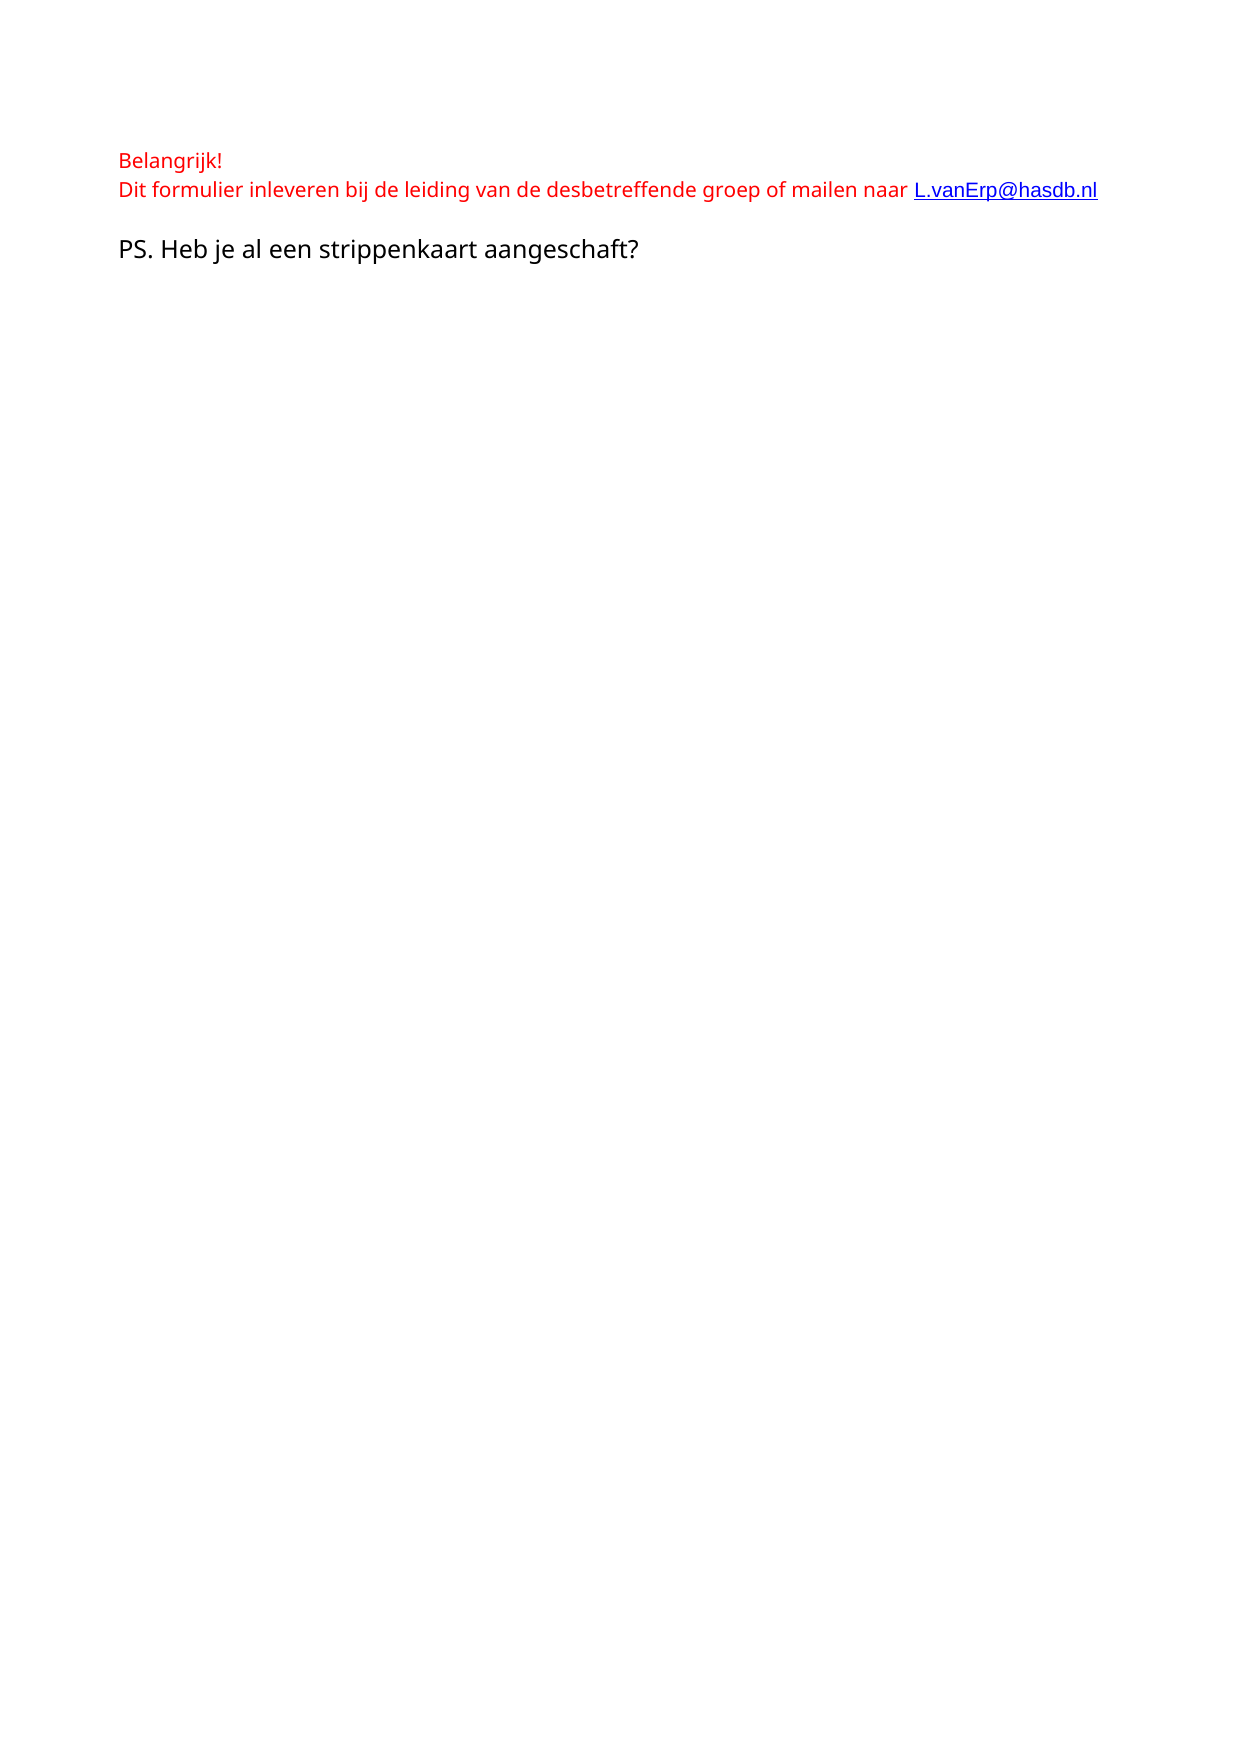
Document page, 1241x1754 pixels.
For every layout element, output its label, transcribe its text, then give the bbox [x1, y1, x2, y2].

text Belangrijk! [118, 147, 1110, 175]
text Dit formulier inleveren bij de leiding van de desbetreffende groep of mailen naar L.vanErp@hasdb.nl [118, 175, 1110, 203]
text PS. Heb je al een strippenkaart aangeschaft? [118, 232, 1110, 266]
